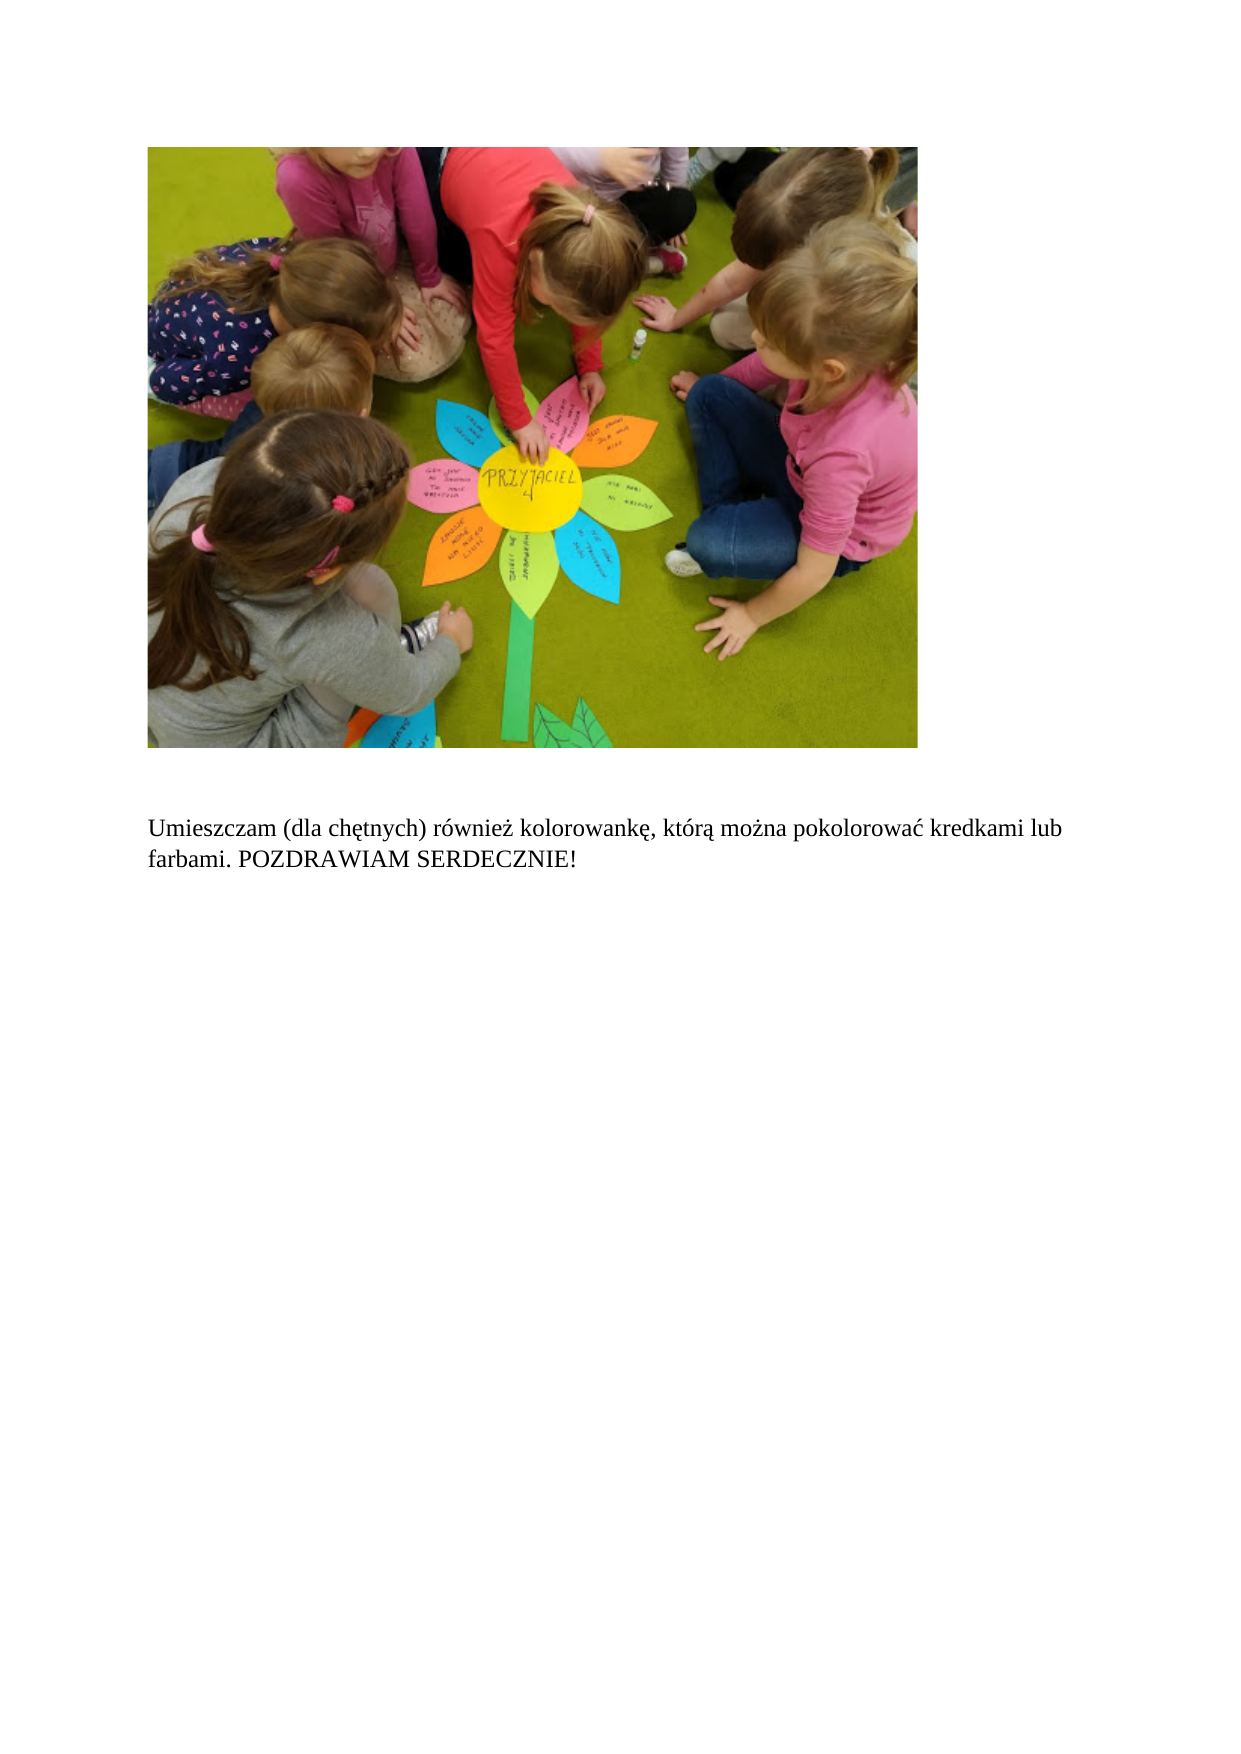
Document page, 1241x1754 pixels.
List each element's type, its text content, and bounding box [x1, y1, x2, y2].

text Umieszczam (dla chętnych) również kolorowankę, którą można pokolorować kredkami lub farbami. POZDRAWIAM SERDECZNIE! [148, 813, 1093, 873]
picture [147, 147, 918, 748]
